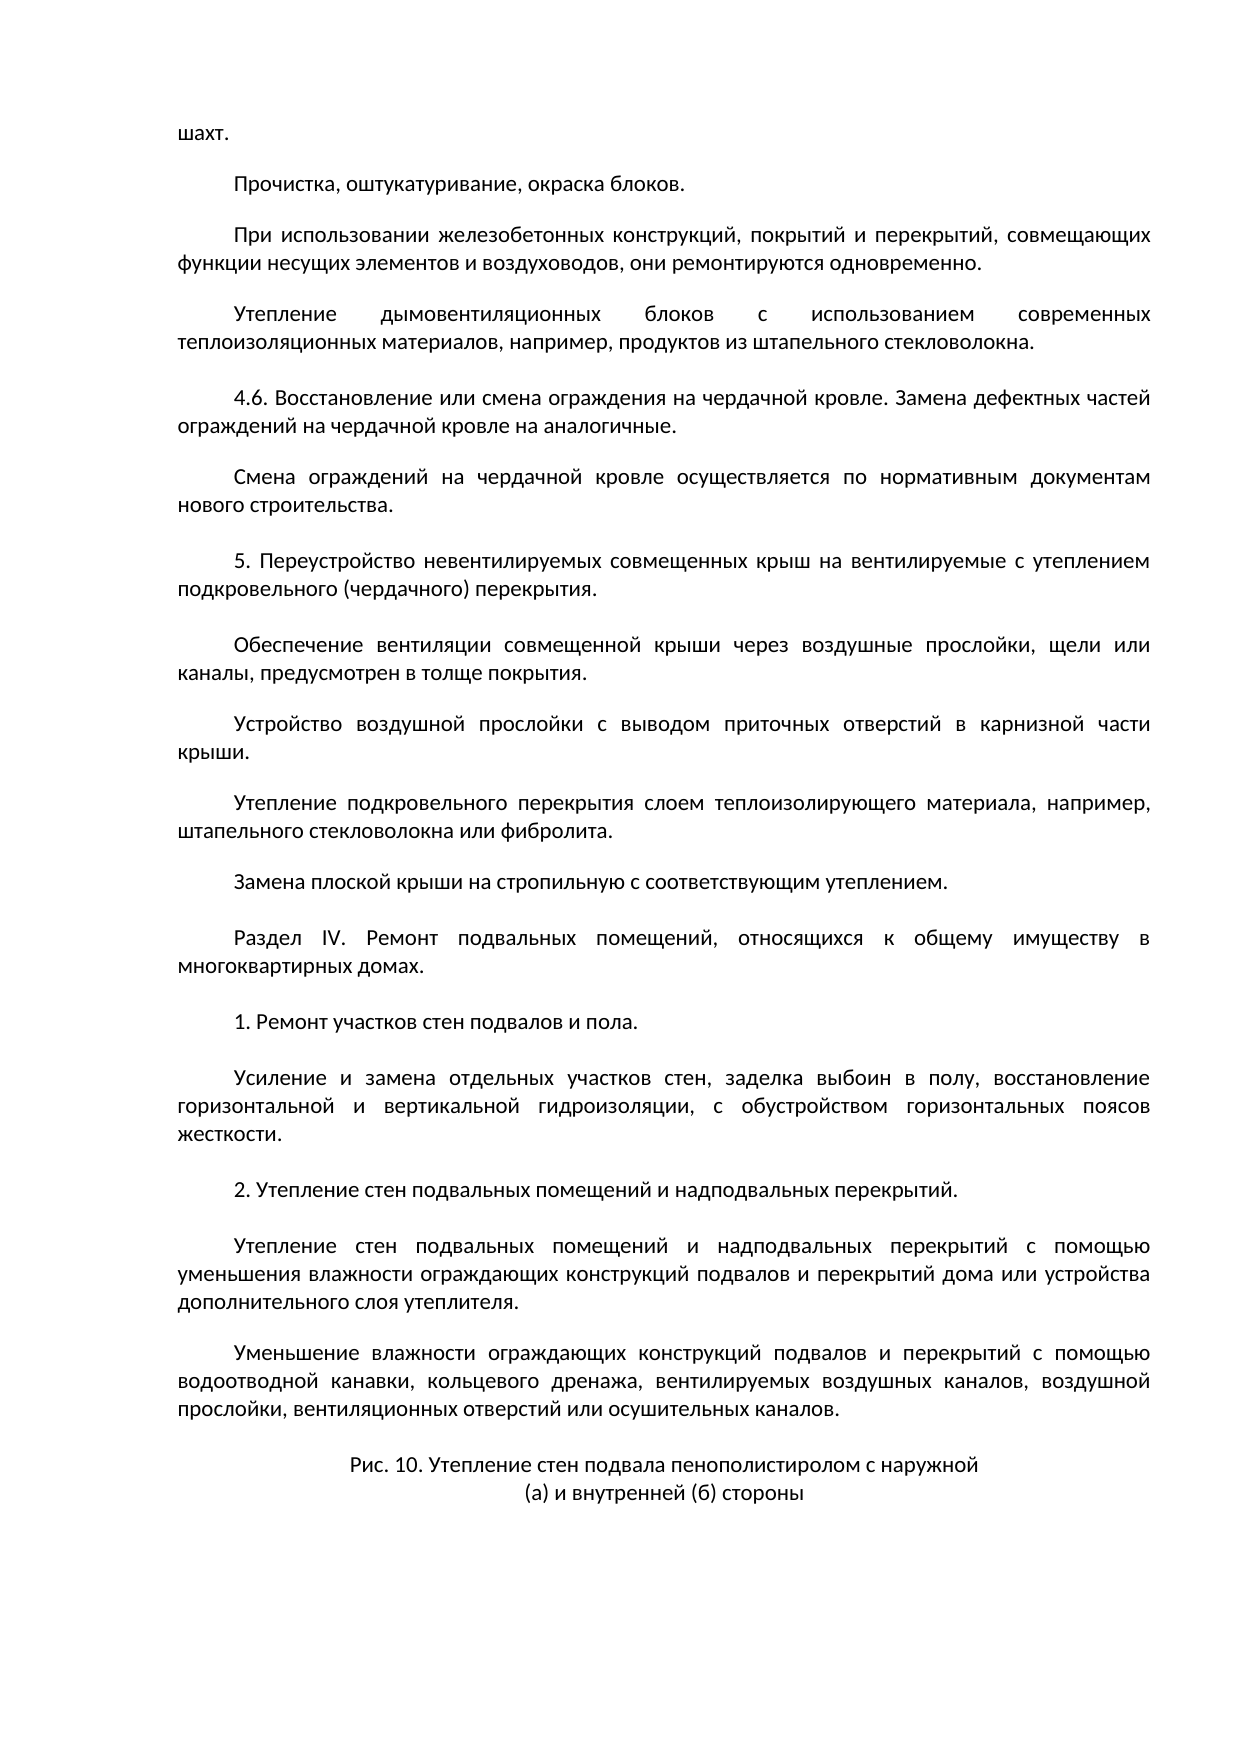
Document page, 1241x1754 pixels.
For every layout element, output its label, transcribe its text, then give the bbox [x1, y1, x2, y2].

text Рис. 10. Утепление стен подвала пенополистиролом с наружной [177, 1450, 1152, 1478]
text 2. Утепление стен подвальных помещений и надподвальных перекрытий. [177, 1175, 1152, 1203]
text Утепление подкровельного перекрытия слоем теплоизолирующего материала, например, штапельного стекловолокна или фибролита. [177, 788, 1152, 844]
text При использовании железобетонных конструкций, покрытий и перекрытий, совмещающих функции несущих элементов и воздуховодов, они ремонтируются одновременно. [177, 220, 1152, 276]
text Замена плоской крыши на стропильную с соответствующим утеплением. [177, 867, 1152, 895]
text Уменьшение влажности ограждающих конструкций подвалов и перекрытий с помощью водоотводной канавки, кольцевого дренажа, вентилируемых воздушных каналов, воздушной прослойки, вентиляционных отверстий или осушительных каналов. [177, 1338, 1152, 1422]
text Утепление стен подвальных помещений и надподвальных перекрытий с помощью уменьшения влажности ограждающих конструкций подвалов и перекрытий дома или устройства дополнительного слоя утеплителя. [177, 1231, 1152, 1315]
text Утепление дымовентиляционных блоков с использованием современных теплоизоляционных материалов, например, продуктов из штапельного стекловолокна. [177, 299, 1152, 355]
text (а) и внутренней (б) стороны [177, 1478, 1152, 1506]
text 4.6. Восстановление или смена ограждения на чердачной кровле. Замена дефектных частей ограждений на чердачной кровле на аналогичные. [177, 383, 1152, 439]
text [177, 118, 1152, 146]
text Обеспечение вентиляции совмещенной крыши через воздушные прослойки, щели или каналы, предусмотрен в толще покрытия. [177, 630, 1152, 686]
text Устройство воздушной прослойки с выводом приточных отверстий в карнизной части крыши. [177, 709, 1152, 765]
text Смена ограждений на чердачной кровле осуществляется по нормативным документам нового строительства. [177, 462, 1152, 518]
text 1. Ремонт участков стен подвалов и пола. [177, 1007, 1152, 1035]
text Прочистка, оштукатуривание, окраска блоков. [177, 169, 1152, 197]
text Усиление и замена отдельных участков стен, заделка выбоин в полу, восстановление горизонтальной и вертикальной гидроизоляции, с обустройством горизонтальных поясов жесткости. [177, 1063, 1152, 1147]
text Раздел IV. Ремонт подвальных помещений, относящихся к общему имуществу в многоквартирных домах. [177, 923, 1152, 979]
text 5. Переустройство невентилируемых совмещенных крыш на вентилируемые с утеплением подкровельного (чердачного) перекрытия. [177, 546, 1152, 602]
